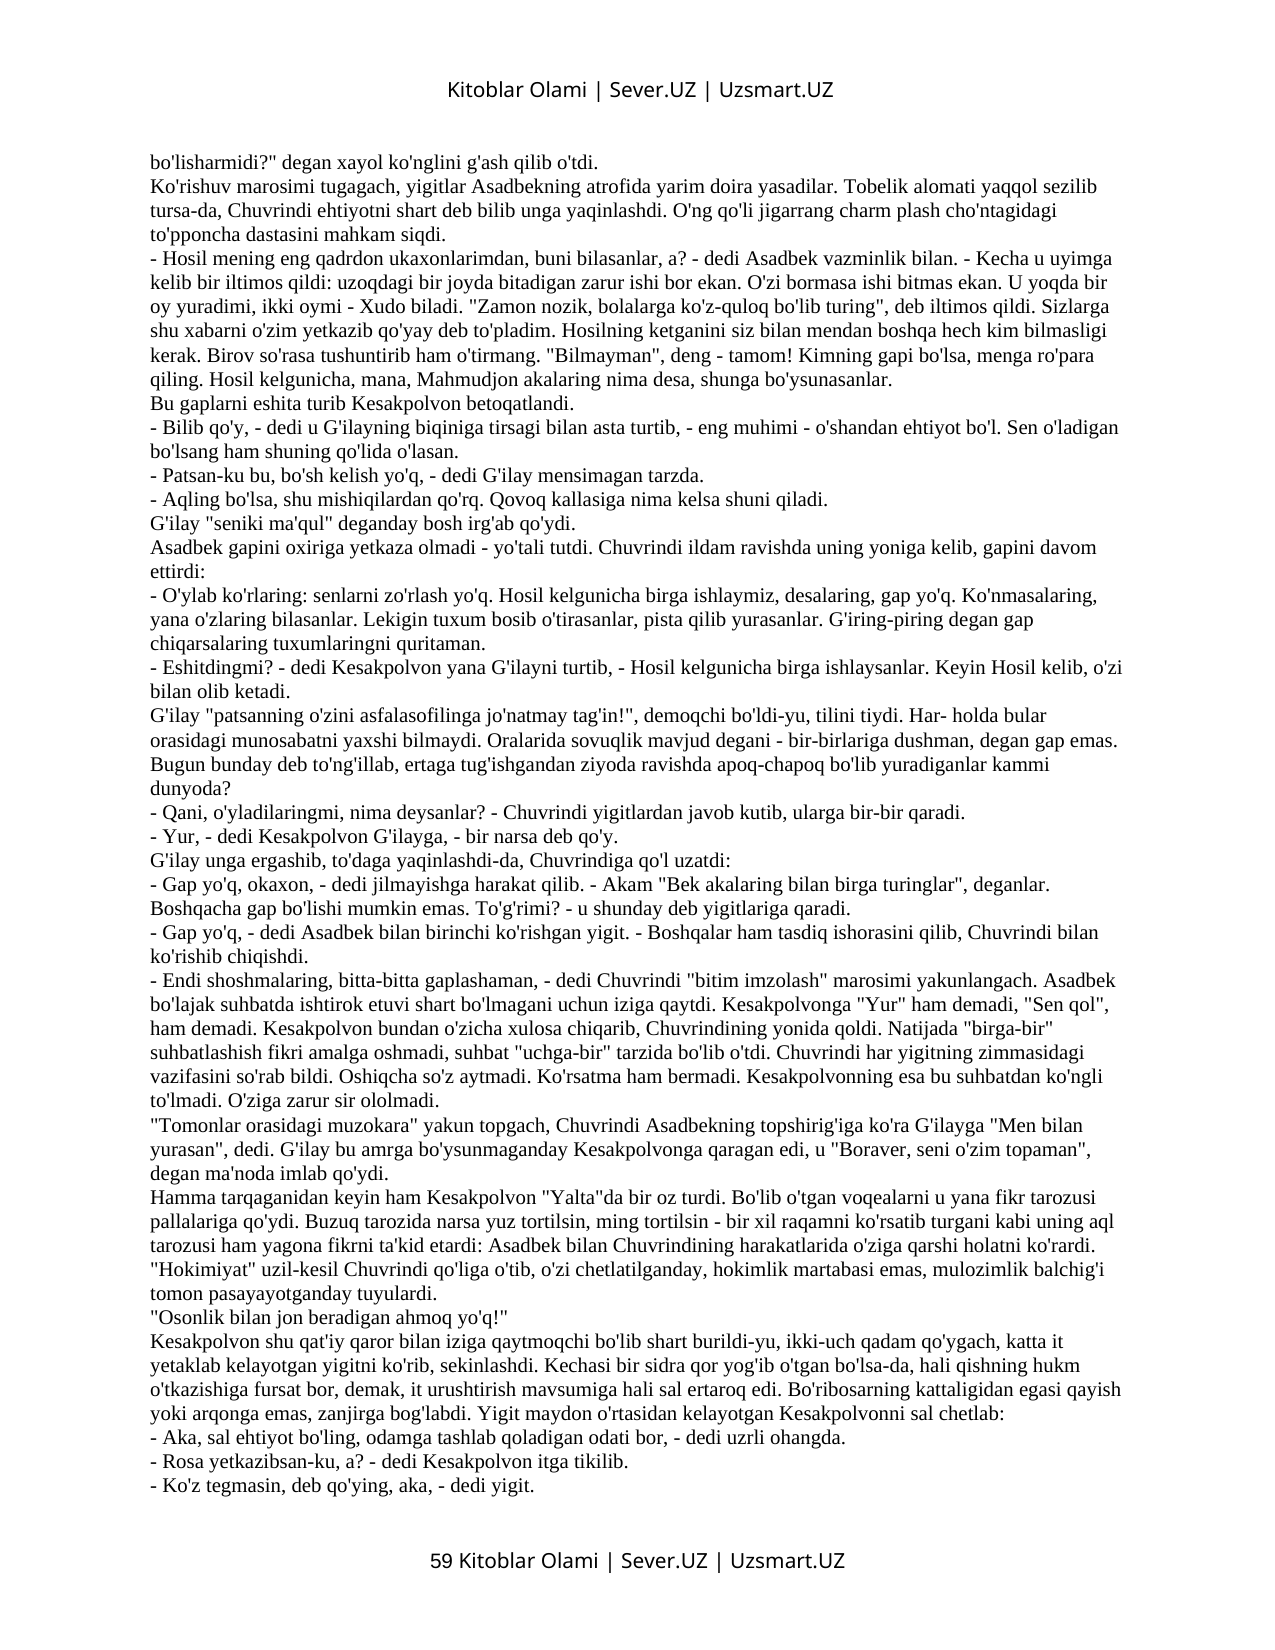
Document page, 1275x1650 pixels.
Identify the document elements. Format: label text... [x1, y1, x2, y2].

text - Qani, o'yladilaringmi, nima deysanlar? - Chuvrindi yigitlardan javob kutib, ularga bir-bir qaradi. [150, 800, 1125, 824]
text Ko'rishuv marosimi tugagach, yigitlar Asadbekning atrofida yarim doira yasadilar. Tobelik alomati yaqqol sezilib tursa-da, Chuvrindi ehtiyotni shart deb bilib unga yaqinlashdi. O'ng qo'li jigarrang charm plash cho'ntagidagi to'pponcha dastasini mahkam siqdi. [150, 174, 1125, 246]
text - Aqling bo'lsa, shu mishiqilardan qo'rq. Qovoq kallasiga nima kelsa shuni qiladi. [150, 487, 1125, 511]
text Asadbek gapini oxiriga yetkaza olmadi - yo'tali tutdi. Chuvrindi ildam ravishda uning yoniga kelib, gapini davom ettirdi: [150, 535, 1125, 583]
text Kesakpolvon shu qat'iy qaror bilan iziga qaytmoqchi bo'lib shart burildi-yu, ikki-uch qadam qo'ygach, katta it yetaklab kelayotgan yigitni ko'rib, sekinlashdi. Kechasi bir sidra qor yog'ib o'tgan bo'lsa-da, hali qishning hukm o'tkazishiga fursat bor, demak, it urushtirish mavsumiga hali sal ertaroq edi. Bo'ribosarning kattaligidan egasi qayish yoki arqonga emas, zanjirga bog'labdi. Yigit maydon o'rtasidan kelayotgan Kesakpolvonni sal chetlab: [150, 1329, 1125, 1425]
text - Gap yo'q, okaxon, - dedi jilmayishga harakat qilib. - Akam "Bek akalaring bilan birga turinglar", deganlar. Boshqacha gap bo'lishi mumkin emas. To'g'rimi? - u shunday deb yigitlariga qaradi. [150, 872, 1125, 920]
text - Ko'z tegmasin, deb qo'ying, aka, - dedi yigit. [150, 1473, 1125, 1497]
text - Aka, sal ehtiyot bo'ling, odamga tashlab qoladigan odati bor, - dedi uzrli ohangda. [150, 1425, 1125, 1449]
text - Bilib qo'y, - dedi u G'ilayning biqiniga tirsagi bilan asta turtib, - eng muhimi - o'shandan ehtiyot bo'l. Sen o'ladigan bo'lsang ham shuning qo'lida o'lasan. [150, 415, 1125, 463]
text - Yur, - dedi Kesakpolvon G'ilayga, - bir narsa deb qo'y. [150, 824, 1125, 848]
text Hamma tarqaganidan keyin ham Kesakpolvon "Yalta"da bir oz turdi. Bo'lib o'tgan voqealarni u yana fikr tarozusi pallalariga qo'ydi. Buzuq tarozida narsa yuz tortilsin, ming tortilsin - bir xil raqamni ko'rsatib turgani kabi uning aql tarozusi ham yagona fikrni ta'kid etardi: Asadbek bilan Chuvrindining harakatlarida o'ziga qarshi holatni ko'rardi. "Hokimiyat" uzil-kesil Chuvrindi qo'liga o'tib, o'zi chetlatilganday, hokimlik martabasi emas, mulozimlik balchig'i tomon pasayayotganday tuyulardi. [150, 1185, 1125, 1305]
text "Osonlik bilan jon beradigan ahmoq yo'q!" [150, 1305, 1125, 1329]
text - Gap yo'q, - dedi Asadbek bilan birinchi ko'rishgan yigit. - Boshqalar ham tasdiq ishorasini qilib, Chuvrindi bilan ko'rishib chiqishdi. [150, 920, 1125, 968]
text G'ilay "seniki ma'qul" deganday bosh irg'ab qo'ydi. [150, 511, 1125, 535]
text - Endi shoshmalaring, bitta-bitta gaplashaman, - dedi Chuvrindi "bitim imzolash" marosimi yakunlangach. Asadbek bo'lajak suhbatda ishtirok etuvi shart bo'lmagani uchun iziga qaytdi. Kesakpolvonga "Yur" ham demadi, "Sen qol", ham demadi. Kesakpolvon bundan o'zicha xulosa chiqarib, Chuvrindining yonida qoldi. Natijada "birga-bir" suhbatlashish fikri amalga oshmadi, suhbat "uchga-bir" tarzida bo'lib o'tdi. Chuvrindi har yigitning zimmasidagi vazifasini so'rab bildi. Oshiqcha so'z aytmadi. Ko'rsatma ham bermadi. Kesakpolvonning esa bu suhbatdan ko'ngli to'lmadi. O'ziga zarur sir ololmadi. [150, 968, 1125, 1112]
text - Eshitdingmi? - dedi Kesakpolvon yana G'ilayni turtib, - Hosil kelgunicha birga ishlaysanlar. Keyin Hosil kelib, o'zi bilan olib ketadi. [150, 655, 1125, 703]
text "Tomonlar orasidagi muzokara" yakun topgach, Chuvrindi Asadbekning topshirig'iga ko'ra G'ilayga "Men bilan yurasan", dedi. G'ilay bu amrga bo'ysunmaganday Kesakpolvonga qaragan edi, u "Boraver, seni o'zim topaman", degan ma'noda imlab qo'ydi. [150, 1112, 1125, 1185]
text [150, 150, 1125, 174]
text - Patsan-ku bu, bo'sh kelish yo'q, - dedi G'ilay mensimagan tarzda. [150, 463, 1125, 487]
text Bu gaplarni eshita turib Kesakpolvon betoqatlandi. [150, 391, 1125, 415]
text - Rosa yetkazibsan-ku, a? - dedi Kesakpolvon itga tikilib. [150, 1449, 1125, 1473]
text - O'ylab ko'rlaring: senlarni zo'rlash yo'q. Hosil kelgunicha birga ishlaymiz, desalaring, gap yo'q. Ko'nmasalaring, yana o'zlaring bilasanlar. Lekigin tuxum bosib o'tirasanlar, pista qilib yurasanlar. G'iring-piring degan gap chiqarsalaring tuxumlaringni quritaman. [150, 583, 1125, 655]
text G'ilay unga ergashib, to'daga yaqinlashdi-da, Chuvrindiga qo'l uzatdi: [150, 848, 1125, 872]
text - Hosil mening eng qadrdon ukaxonlarimdan, buni bilasanlar, a? - dedi Asadbek vazminlik bilan. - Kecha u uyimga kelib bir iltimos qildi: uzoqdagi bir joyda bitadigan zarur ishi bor ekan. O'zi bormasa ishi bitmas ekan. U yoqda bir oy yuradimi, ikki oymi - Xudo biladi. "Zamon nozik, bolalarga ko'z-quloq bo'lib turing", deb iltimos qildi. Sizlarga shu xabarni o'zim yetkazib qo'yay deb to'pladim. Hosilning ketganini siz bilan mendan boshqa hech kim bilmasligi kerak. Birov so'rasa tushuntirib ham o'tirmang. "Bilmayman", deng - tamom! Kimning gapi bo'lsa, menga ro'para qiling. Hosil kelgunicha, mana, Mahmudjon akalaring nima desa, shunga bo'ysunasanlar. [150, 246, 1125, 391]
text G'ilay "patsanning o'zini asfalasofilinga jo'natmay tag'in!", demoqchi bo'ldi-yu, tilini tiydi. Har- holda bular orasidagi munosabatni yaxshi bilmaydi. Oralarida sovuqlik mavjud degani - bir-birlariga dushman, degan gap emas. Bugun bunday deb to'ng'illab, ertaga tug'ishgandan ziyoda ravishda apoq-chapoq bo'lib yuradiganlar kammi dunyoda? [150, 703, 1125, 800]
